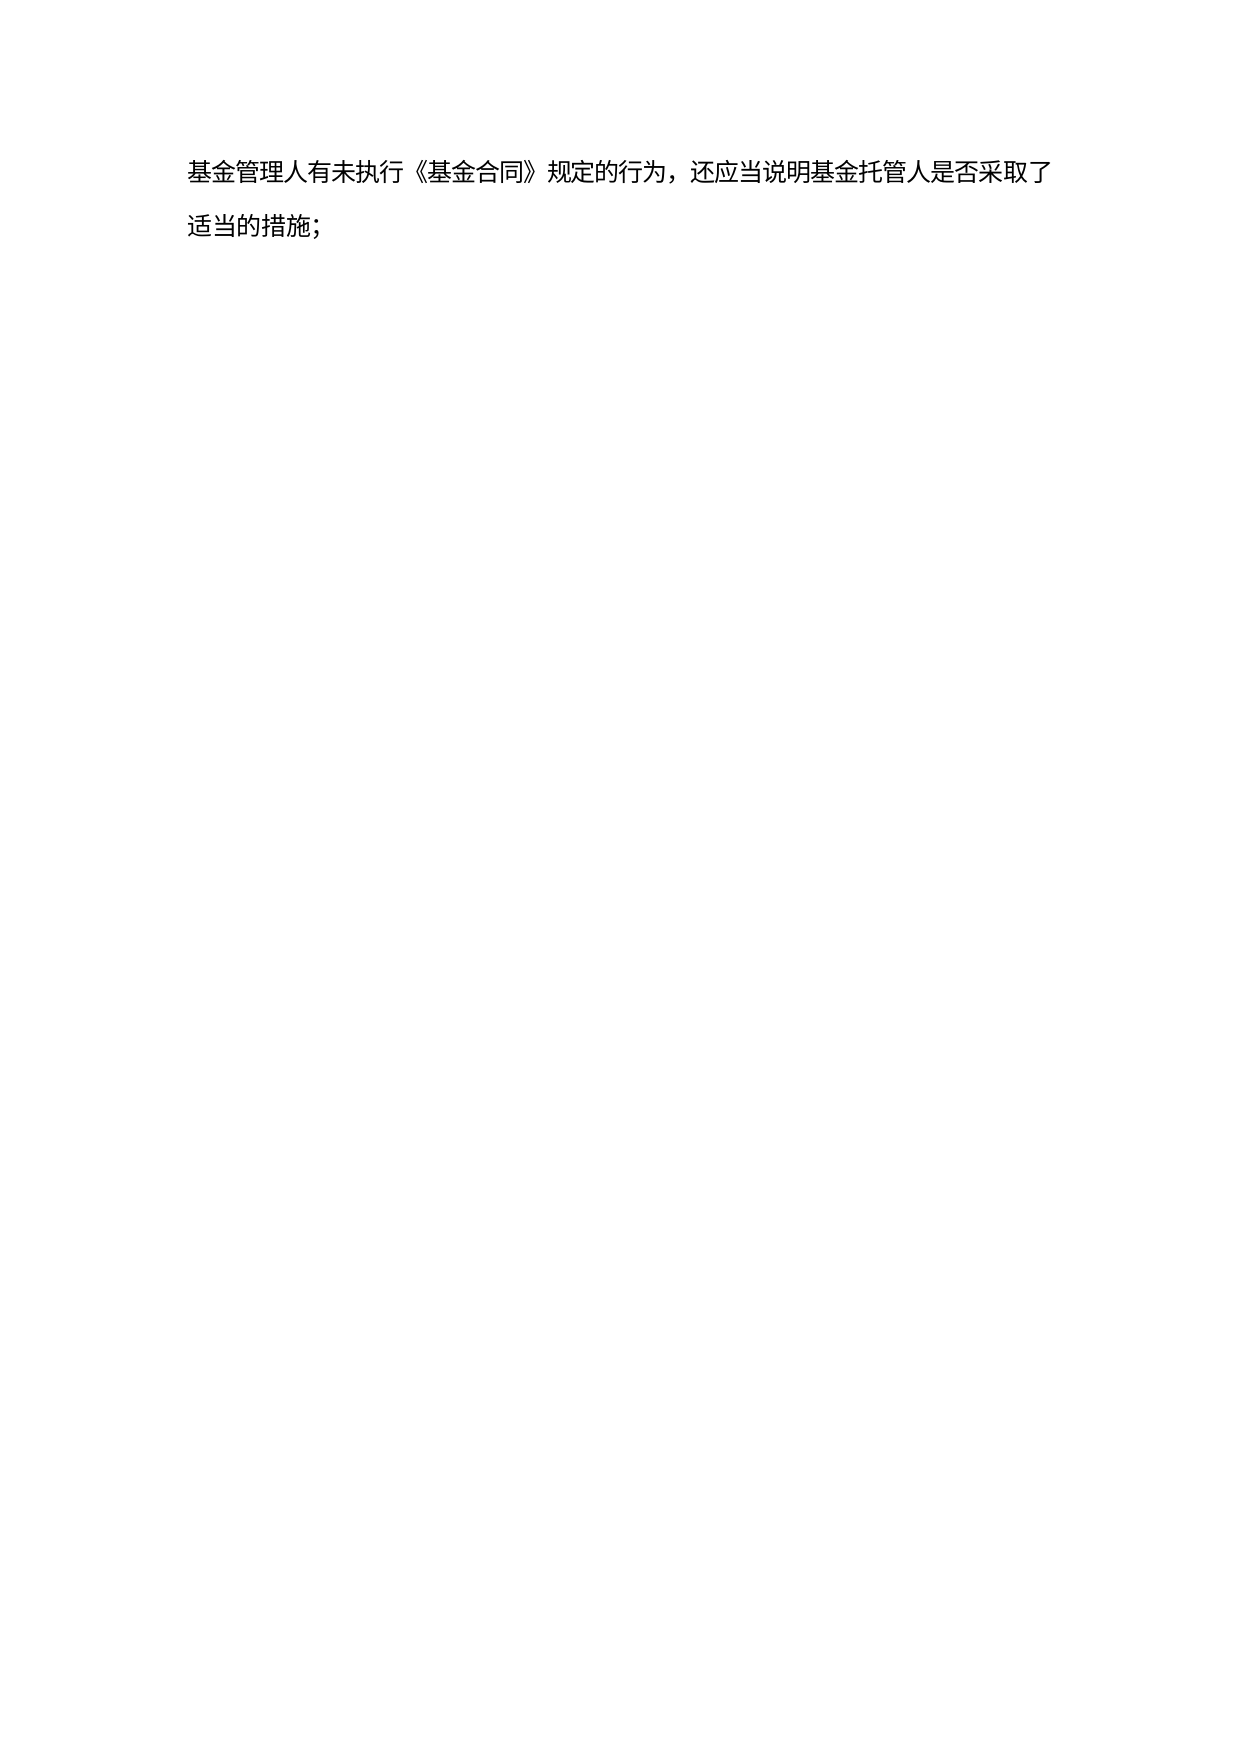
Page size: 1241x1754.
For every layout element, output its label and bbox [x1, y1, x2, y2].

list [187, 152, 1053, 243]
